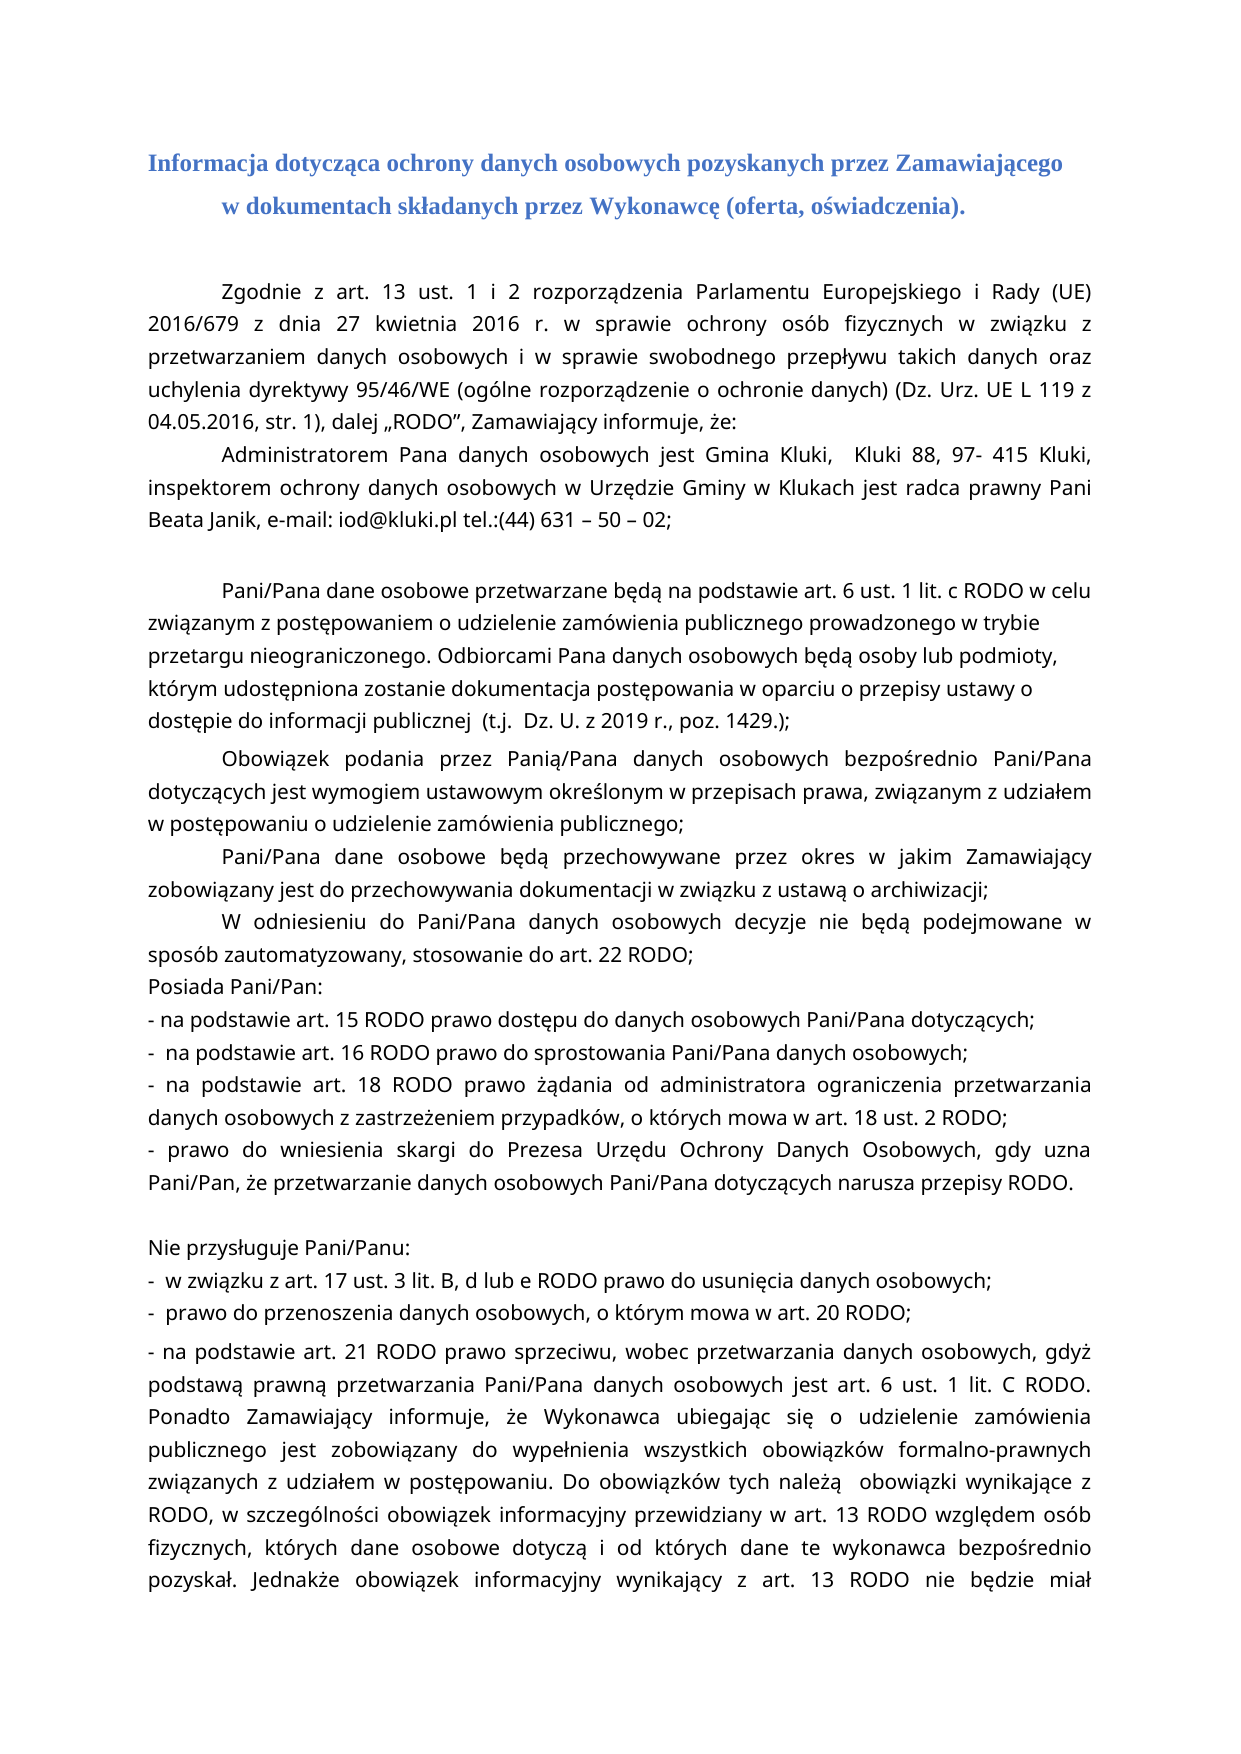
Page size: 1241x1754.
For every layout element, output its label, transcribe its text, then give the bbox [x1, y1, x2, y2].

text - w związku z art. 17 ust. 3 lit. B, d lub e RODO prawo do usunięcia danych osobowych; [148, 1266, 1093, 1294]
text Obowiązek podania przez Panią/Pana danych osobowych bezpośrednio Pani/Pana dotyczących jest wymogiem ustawowym określonym w przepisach prawa, związanym z udziałem w postępowaniu o udzielenie zamówienia publicznego; [148, 744, 1093, 838]
text - prawo do wniesienia skargi do Prezesa Urzędu Ochrony Danych Osobowych, gdy uzna Pani/Pan, że przetwarzanie danych osobowych Pani/Pana dotyczących narusza przepisy RODO. [148, 1136, 1093, 1197]
text Administratorem Pana danych osobowych jest Gmina Kluki, Kluki 88, 97- 415 Kluki, inspektorem ochrony danych osobowych w Urzędzie Gminy w Klukach jest radca prawny Pani Beata Janik, e-mail: iod@kluki.pl tel.:(44) 631 – 50 – 02; [148, 440, 1093, 534]
text - prawo do przenoszenia danych osobowych, o którym mowa w art. 20 RODO; [148, 1298, 1093, 1327]
text w dokumentach składanych przez Wykonawcę (oferta, oświadczenia). [148, 191, 1093, 219]
text Zgodnie z art. 13 ust. 1 i 2 rozporządzenia Parlamentu Europejskiego i Rady (UE) 2016/679 z dnia 27 kwietnia 2016 r. w sprawie ochrony osób fizycznych w związku z przetwarzaniem danych osobowych i w sprawie swobodnego przepływu takich danych oraz uchylenia dyrektywy 95/46/WE (ogólne rozporządzenie o ochronie danych) (Dz. Urz. UE L 119 z 04.05.2016, str. 1), dalej „RODO”, Zamawiający informuje, że: [148, 277, 1093, 436]
text Posiada Pani/Pan: [148, 972, 1093, 1001]
text Pani/Pana dane osobowe będą przechowywane przez okres w jakim Zamawiający zobowiązany jest do przechowywania dokumentacji w związku z ustawą o archiwizacji; [148, 842, 1093, 903]
text - na podstawie art. 15 RODO prawo dostępu do danych osobowych Pani/Pana dotyczących; [148, 1005, 1093, 1033]
text - na podstawie art. 16 RODO prawo do sprostowania Pani/Pana danych osobowych; [148, 1038, 1093, 1066]
text Informacja dotycząca ochrony danych osobowych pozyskanych przez Zamawiającego [148, 148, 1093, 176]
text Nie przysługuje Pani/Panu: [148, 1233, 1093, 1262]
text - na podstawie art. 18 RODO prawo żądania od administratora ograniczenia przetwarzania danych osobowych z zastrzeżeniem przypadków, o których mowa w art. 18 ust. 2 RODO; [148, 1070, 1093, 1131]
text Pani/Pana dane osobowe przetwarzane będą na podstawie art. 6 ust. 1 lit. c RODO w celu związanym z postępowaniem o udzielenie zamówienia publicznego prowadzonego w trybie przetargu nieograniczonego. Odbiorcami Pana danych osobowych będą osoby lub podmioty, którym udostępniona zostanie dokumentacja postępowania w oparciu o przepisy ustawy o dostępie do informacji publicznej (t.j. Dz. U. z 2019 r., poz. 1429.); [148, 576, 1093, 735]
text W odniesieniu do Pani/Pana danych osobowych decyzje nie będą podejmowane w sposób zautomatyzowany, stosowanie do art. 22 RODO; [148, 907, 1093, 968]
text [148, 1337, 1093, 1594]
